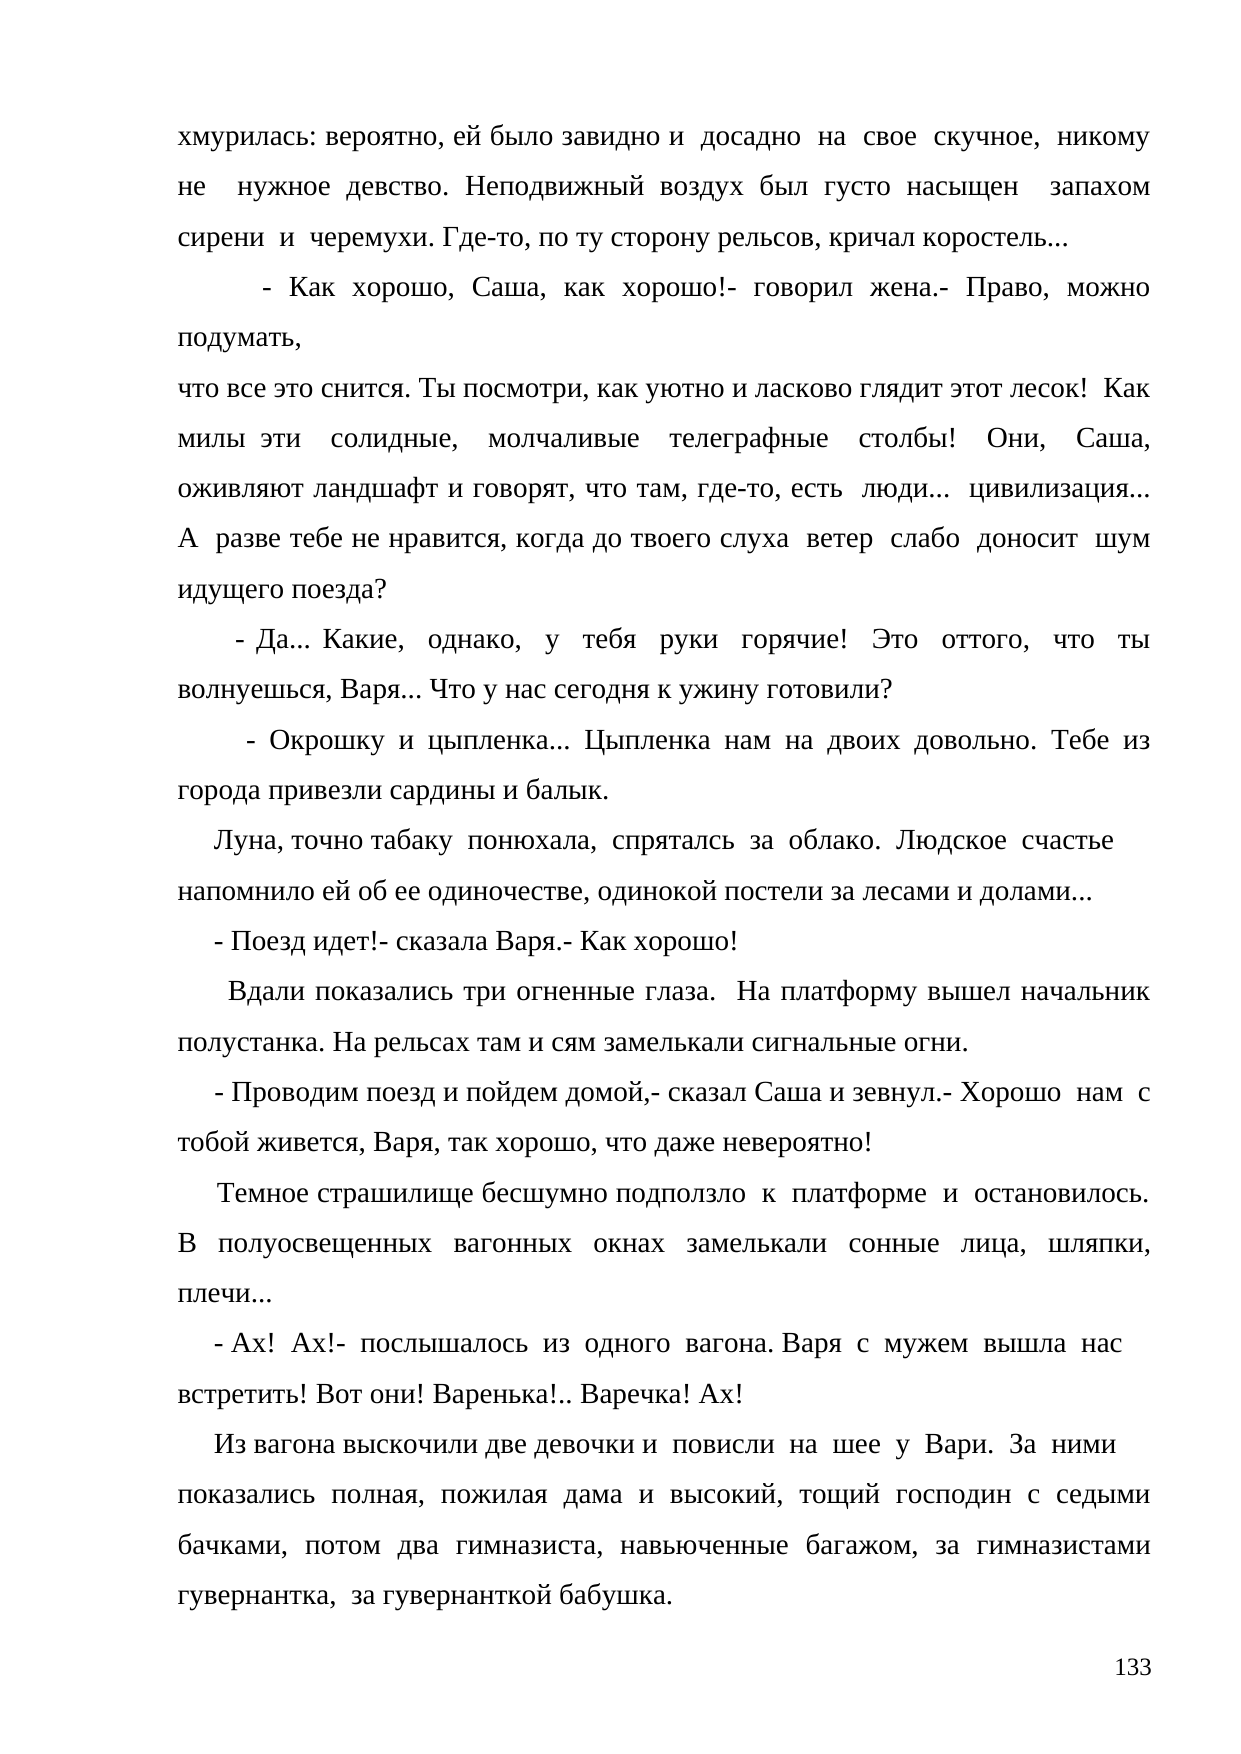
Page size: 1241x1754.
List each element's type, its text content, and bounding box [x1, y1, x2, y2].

text Луна, точно табаку понюхала, спряталсь за облако. Людское счастье [177, 822, 1152, 856]
text милы эти солидные, молчаливые телеграфные столбы! Они, Саша, оживляют ландшафт и говорят, что там, где-то, есть люди... цивилизация... А разве тебе не нравится, когда до твоего слуха ветер слабо доносит шум идущего поезда? [177, 420, 1152, 604]
text Из вагона выскочили две девочки и повисли на шее у Вари. За ними [177, 1426, 1152, 1460]
text что все это снится. Ты посмотри, как уютно и ласково глядит этот лесок! Как [177, 370, 1152, 403]
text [177, 118, 1152, 252]
text - Окрошку и цыпленка... Цыпленка нам на двоих довольно. Тебе из города привезли сардины и балык. [177, 722, 1152, 806]
text - Да... Какие, однако, у тебя руки горячие! Это оттого, что ты волнуешься, Варя... Что у нас сегодня к ужину готовили? [177, 621, 1152, 705]
text Темное страшилище бесшумно подползло к платформе и остановилось. В полуосвещенных вагонных окнах замелькали сонные лица, шляпки, плечи... [177, 1175, 1152, 1309]
text Вдали показались три огненные глаза. На платформу вышел начальник полустанка. На рельсах там и сям замелькали сигнальные огни. [177, 973, 1152, 1057]
text напомнило ей об ее одиночестве, одинокой постели за лесами и долами... [177, 873, 1152, 906]
text встретить! Вот они! Варенька!.. Варечка! Ах! [177, 1376, 1152, 1409]
text - Проводим поезд и пойдем домой,- сказал Саша и зевнул.- Хорошо нам с тобой живется, Варя, так хорошо, что даже невероятно! [177, 1074, 1152, 1158]
text - Как хорошо, Саша, как хорошо!- говорил жена.- Право, можно подумать, [177, 269, 1152, 353]
text - Ах! Ах!- послышалось из одного вагона. Варя с мужем вышла нас [177, 1326, 1152, 1359]
text - Поезд идет!- сказала Варя.- Как хорошо! [177, 923, 1152, 957]
text показались полная, пожилая дама и высокий, тощий господин с седыми бачками, потом два гимназиста, навьюченные багажом, за гимназистами гувернантка, за гувернанткой бабушка. [177, 1477, 1152, 1611]
